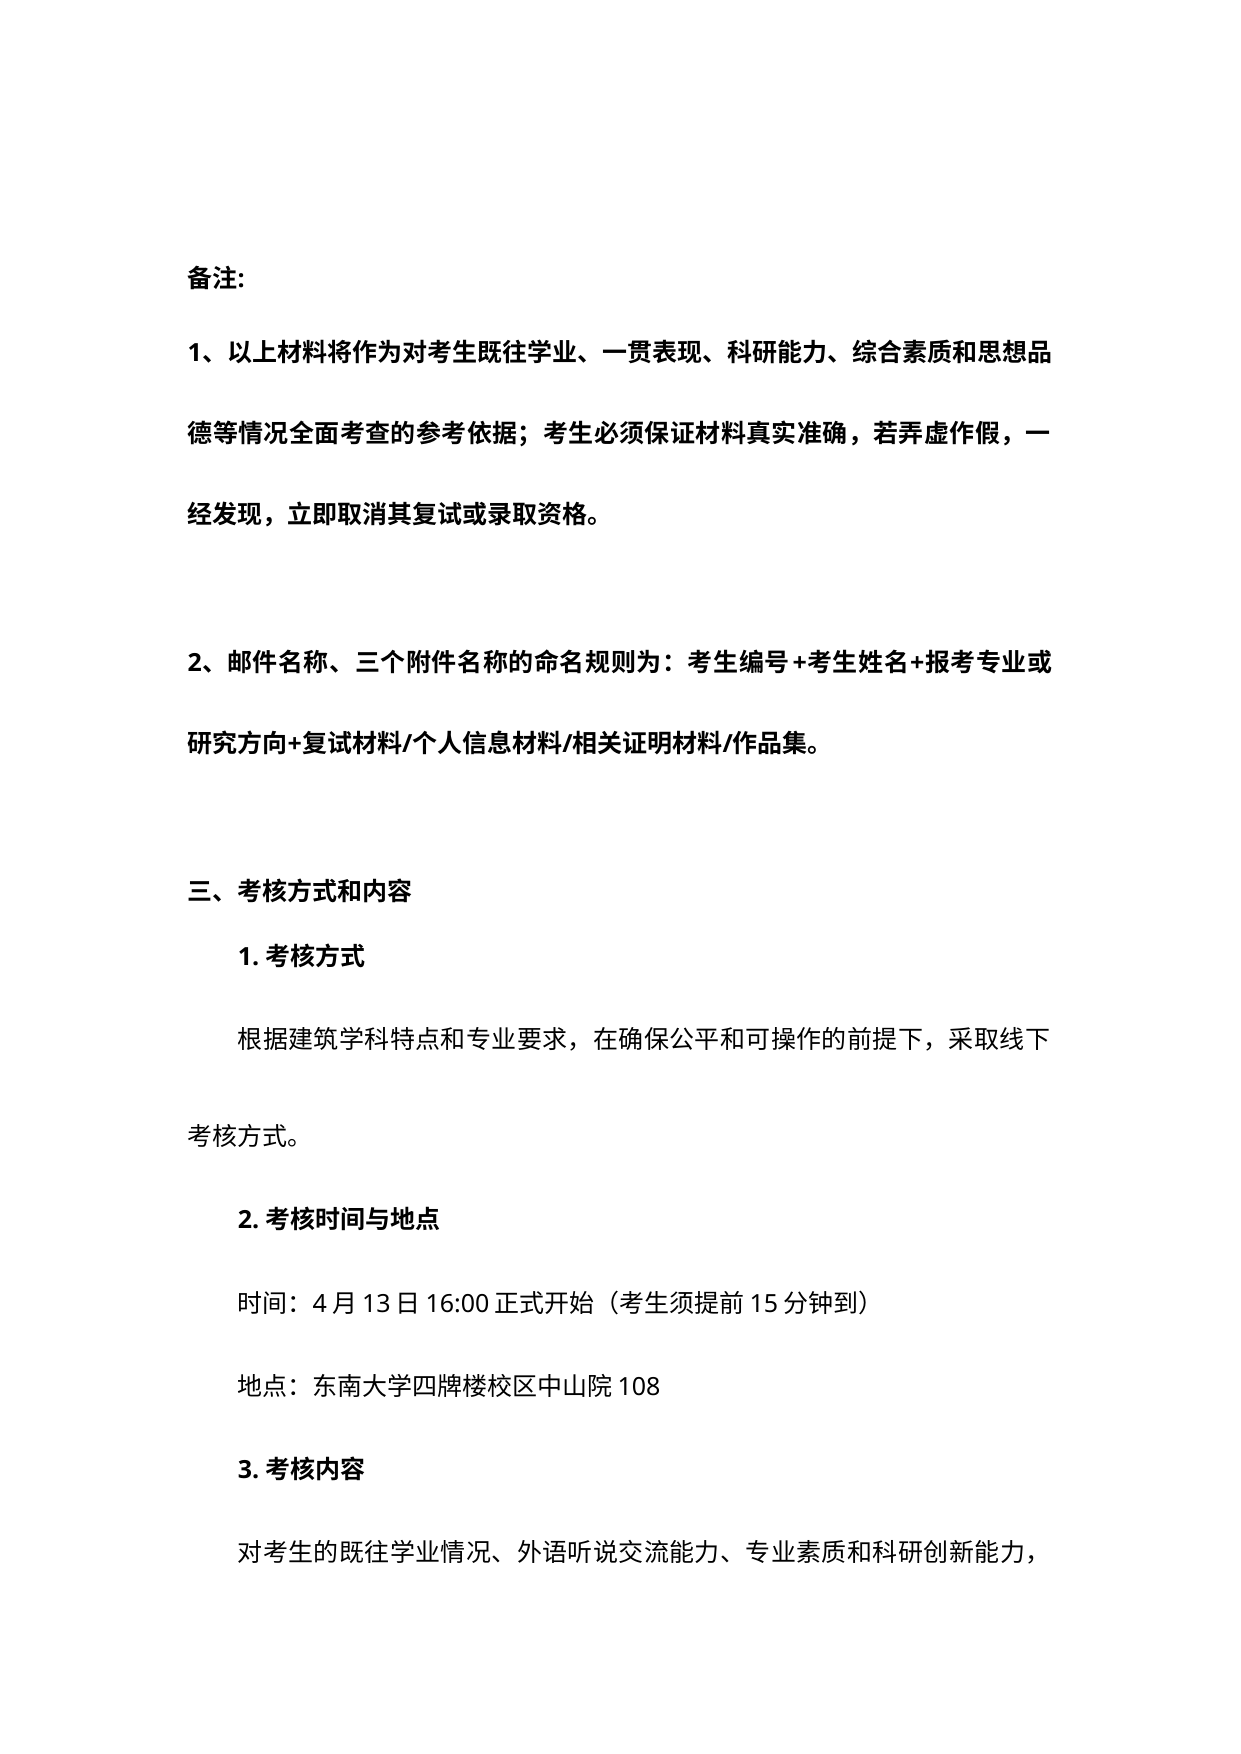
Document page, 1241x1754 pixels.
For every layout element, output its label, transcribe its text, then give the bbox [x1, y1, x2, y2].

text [237, 1518, 1053, 1583]
list 考核内容 [187, 1435, 1053, 1500]
list 考核时间与地点 [187, 1186, 1053, 1251]
text 时间：4月13日16:00正式开始（考生须提前15分钟到） [237, 1269, 1053, 1334]
text 三、考核方式和内容 [187, 857, 1053, 922]
list 邮件名称、三个附件名称的命名规则为：考生编号+考生姓名+报考专业或研究方向+复试材料/个人信息材料/相关证明材料/作品集。 [187, 628, 1053, 774]
text 地点：东南大学四牌楼校区中山院108 [237, 1352, 1053, 1417]
list 以上材料将作为对考生既往学业、一贯表现、科研能力、综合素质和思想品德等情况全面考查的参考依据；考生必须保证材料真实准确，若弄虚作假，一经发现，立即取消其复试或录取资格。 [187, 318, 1053, 546]
text 根据建筑学科特点和专业要求，在确保公平和可操作的前提下，采取线下考核方式。 [187, 1005, 1053, 1167]
list 考核方式 [187, 922, 1053, 987]
text 备注: [187, 244, 1053, 309]
